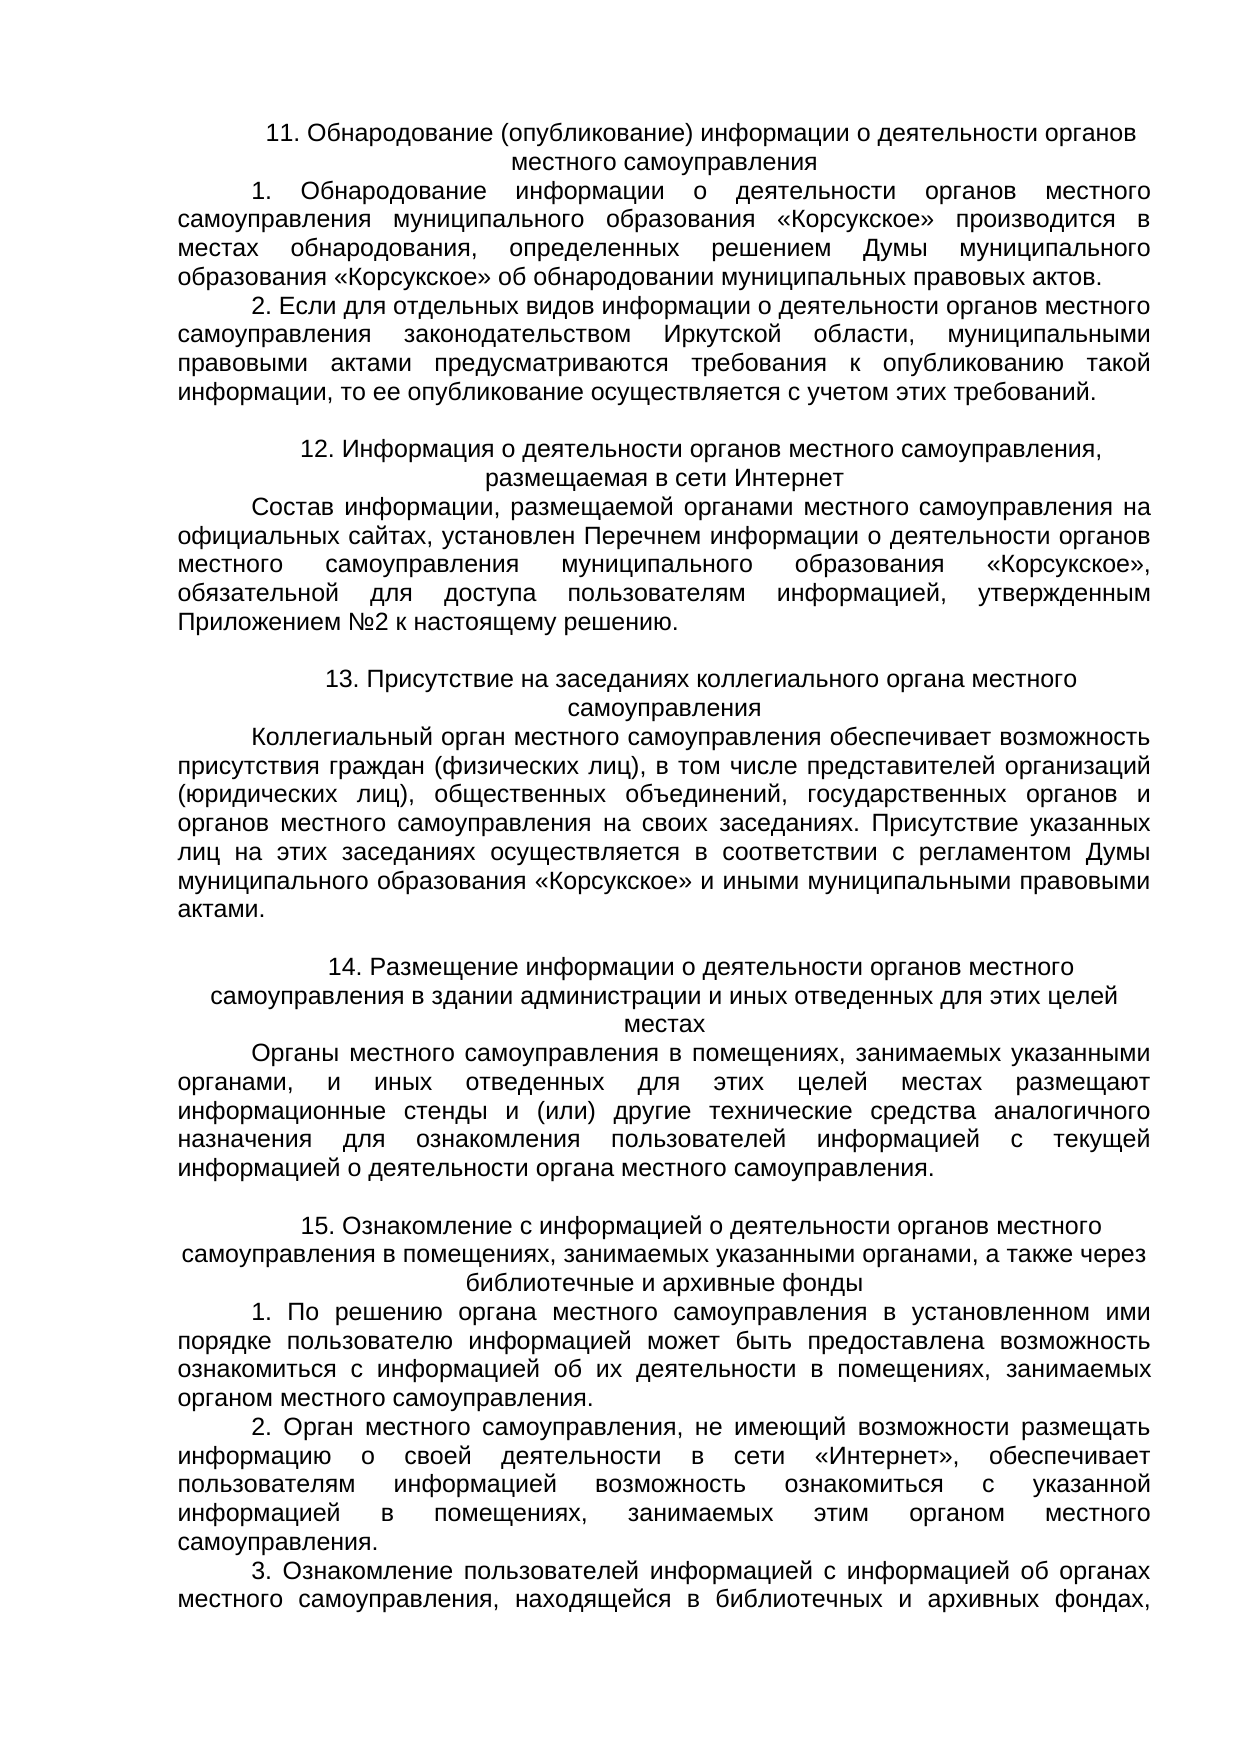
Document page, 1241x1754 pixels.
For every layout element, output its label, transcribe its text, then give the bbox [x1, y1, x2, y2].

text 12. Информация о деятельности органов местного самоуправления, размещаемая в сети Интернет [177, 434, 1152, 492]
text 11. Обнародование (опубликование) информации о деятельности органов местного самоуправления [177, 118, 1152, 176]
text Коллегиальный орган местного самоуправления обеспечивает возможность присутствия граждан (физических лиц), в том числе представителей организаций (юридических лиц), общественных объединений, государственных органов и органов местного самоуправления на своих заседаниях. Присутствие указанных лиц на этих заседаниях осуществляется в соответствии с регламентом Думы муниципального образования «Корсукское» и иными муниципальными правовыми актами. [177, 722, 1152, 923]
text 1. Обнародование информации о деятельности органов местного самоуправления муниципального образования «Корсукское» производится в местах обнародования, определенных решением Думы муниципального образования «Корсукское» об обнародовании муниципальных правовых актов. [177, 176, 1152, 291]
text 2. Орган местного самоуправления, не имеющий возможности размещать информацию о своей деятельности в сети «Интернет», обеспечивает пользователям информацией возможность ознакомиться с указанной информацией в помещениях, занимаемых этим органом местного самоуправления. [177, 1412, 1152, 1556]
text 2. Если для отдельных видов информации о деятельности органов местного самоуправления законодательством Иркутской области, муниципальными правовыми актами предусматриваются требования к опубликованию такой информации, то ее опубликование осуществляется с учетом этих требований. [177, 291, 1152, 406]
text Состав информации, размещаемой органами местного самоуправления на официальных сайтах, установлен Перечнем информации о деятельности органов местного самоуправления муниципального образования «Корсукское», обязательной для доступа пользователям информацией, утвержденным Приложением №2 к настоящему решению. [177, 492, 1152, 636]
text 14. Размещение информации о деятельности органов местного самоуправления в здании администрации и иных отведенных для этих целей местах [177, 952, 1152, 1038]
text 13. Присутствие на заседаниях коллегиального органа местного самоуправления [177, 664, 1152, 722]
text 15. Ознакомление с информацией о деятельности органов местного самоуправления в помещениях, занимаемых указанными органами, а также через библиотечные и архивные фонды [177, 1211, 1152, 1297]
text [177, 1556, 1152, 1613]
text Органы местного самоуправления в помещениях, занимаемых указанными органами, и иных отведенных для этих целей местах размещают информационные стенды и (или) другие технические средства аналогичного назначения для ознакомления пользователей информацией с текущей информацией о деятельности органа местного самоуправления. [177, 1038, 1152, 1182]
text 1. По решению органа местного самоуправления в установленном ими порядке пользователю информацией может быть предоставлена возможность ознакомиться с информацией об их деятельности в помещениях, занимаемых органом местного самоуправления. [177, 1297, 1152, 1412]
